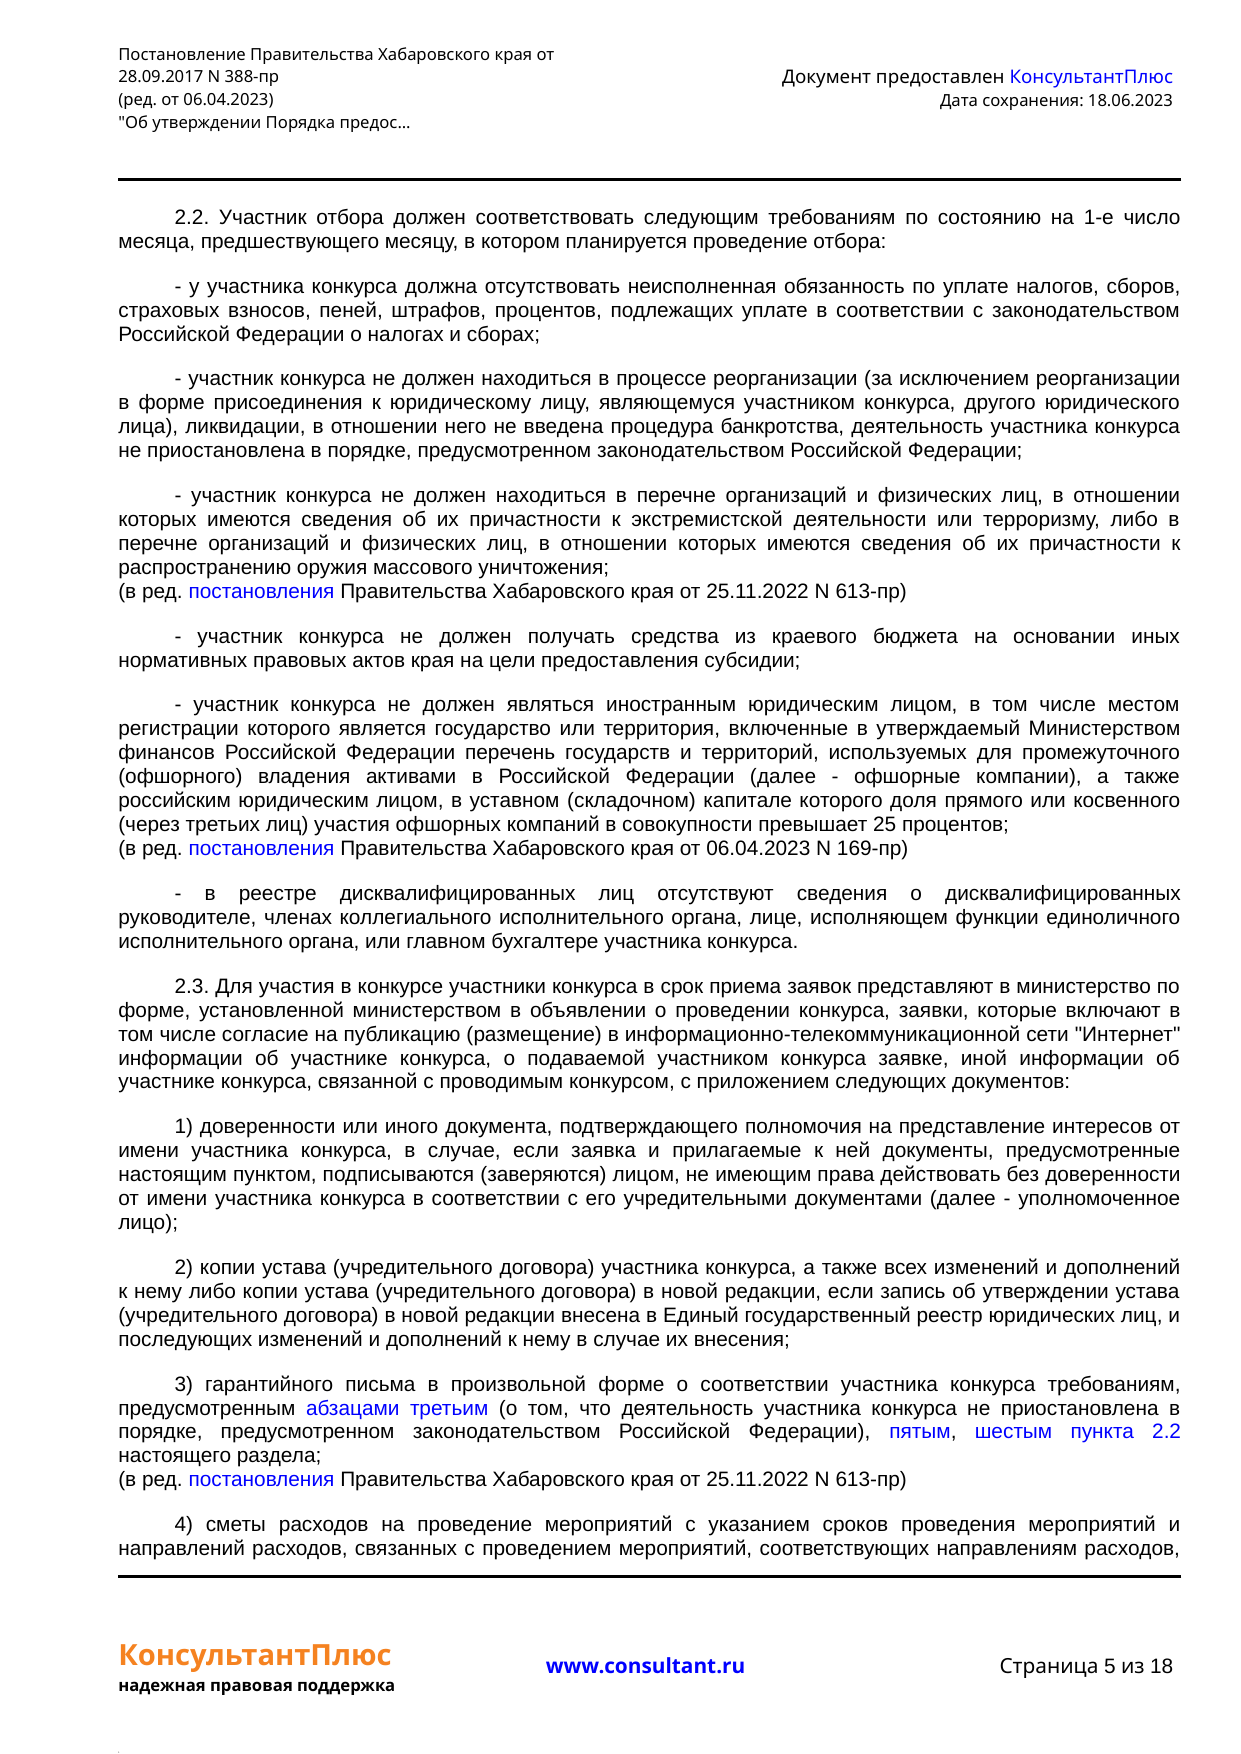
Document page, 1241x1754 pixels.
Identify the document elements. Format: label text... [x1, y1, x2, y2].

text - участник конкурса не должен являться иностранным юридическим лицом, в том числе местом регистрации которого является государство или территория, включенные в утверждаемый Министерством финансов Российской Федерации перечень государств и территорий, используемых для промежуточного (офшорного) владения активами в Российской Федерации (далее - офшорные компании), а также российским юридическим лицом, в уставном (складочном) капитале которого доля прямого или косвенного (через третьих лиц) участия офшорных компаний в совокупности превышает 25 процентов; [118, 692, 1181, 836]
text (в ред. постановления Правительства Хабаровского края от 06.04.2023 N 169-пр) [118, 836, 1181, 860]
text 2.2. Участник отбора должен соответствовать следующим требованиям по состоянию на 1-е число месяца, предшествующего месяцу, в котором планируется проведение отбора: [118, 205, 1181, 253]
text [118, 1512, 1181, 1560]
text - участник конкурса не должен находиться в перечне организаций и физических лиц, в отношении которых имеются сведения об их причастности к экстремистской деятельности или терроризму, либо в перечне организаций и физических лиц, в отношении которых имеются сведения об их причастности к распространению оружия массового уничтожения; [118, 483, 1181, 579]
text (в ред. постановления Правительства Хабаровского края от 25.11.2022 N 613-пр) [118, 1467, 1181, 1491]
text - у участника конкурса должна отсутствовать неисполненная обязанность по уплате налогов, сборов, страховых взносов, пеней, штрафов, процентов, подлежащих уплате в соответствии с законодательством Российской Федерации о налогах и сборах; [118, 273, 1181, 345]
text - участник конкурса не должен находиться в процессе реорганизации (за исключением реорганизации в форме присоединения к юридическому лицу, являющемуся участником конкурса, другого юридического лица), ликвидации, в отношении него не введена процедура банкротства, деятельность участника конкурса не приостановлена в порядке, предусмотренном законодательством Российской Федерации; [118, 366, 1181, 462]
text - в реестре дисквалифицированных лиц отсутствуют сведения о дисквалифицированных руководителе, членах коллегиального исполнительного органа, лице, исполняющем функции единоличного исполнительного органа, или главном бухгалтере участника конкурса. [118, 881, 1181, 953]
text 1) доверенности или иного документа, подтверждающего полномочия на представление интересов от имени участника конкурса, в случае, если заявка и прилагаемые к ней документы, предусмотренные настоящим пунктом, подписываются (заверяются) лицом, не имеющим права действовать без доверенности от имени участника конкурса в соответствии с его учредительными документами (далее - уполномоченное лицо); [118, 1114, 1181, 1234]
text 2) копии устава (учредительного договора) участника конкурса, а также всех изменений и дополнений к нему либо копии устава (учредительного договора) в новой редакции, если запись об утверждении устава (учредительного договора) в новой редакции внесена в Единый государственный реестр юридических лиц, и последующих изменений и дополнений к нему в случае их внесения; [118, 1255, 1181, 1351]
text (в ред. постановления Правительства Хабаровского края от 25.11.2022 N 613-пр) [118, 579, 1181, 603]
text 2.3. Для участия в конкурсе участники конкурса в срок приема заявок представляют в министерство по форме, установленной министерством в объявлении о проведении конкурса, заявки, которые включают в том числе согласие на публикацию (размещение) в информационно-телекоммуникационной сети "Интернет" информации об участнике конкурса, о подаваемой участником конкурса заявке, иной информации об участнике конкурса, связанной с проводимым конкурсом, с приложением следующих документов: [118, 973, 1181, 1093]
text 3) гарантийного письма в произвольной форме о соответствии участника конкурса требованиям, предусмотренным абзацами третьим (о том, что деятельность участника конкурса не приостановлена в порядке, предусмотренном законодательством Российской Федерации), пятым, шестым пункта 2.2 настоящего раздела; [118, 1371, 1181, 1467]
text - участник конкурса не должен получать средства из краевого бюджета на основании иных нормативных правовых актов края на цели предоставления субсидии; [118, 623, 1181, 671]
